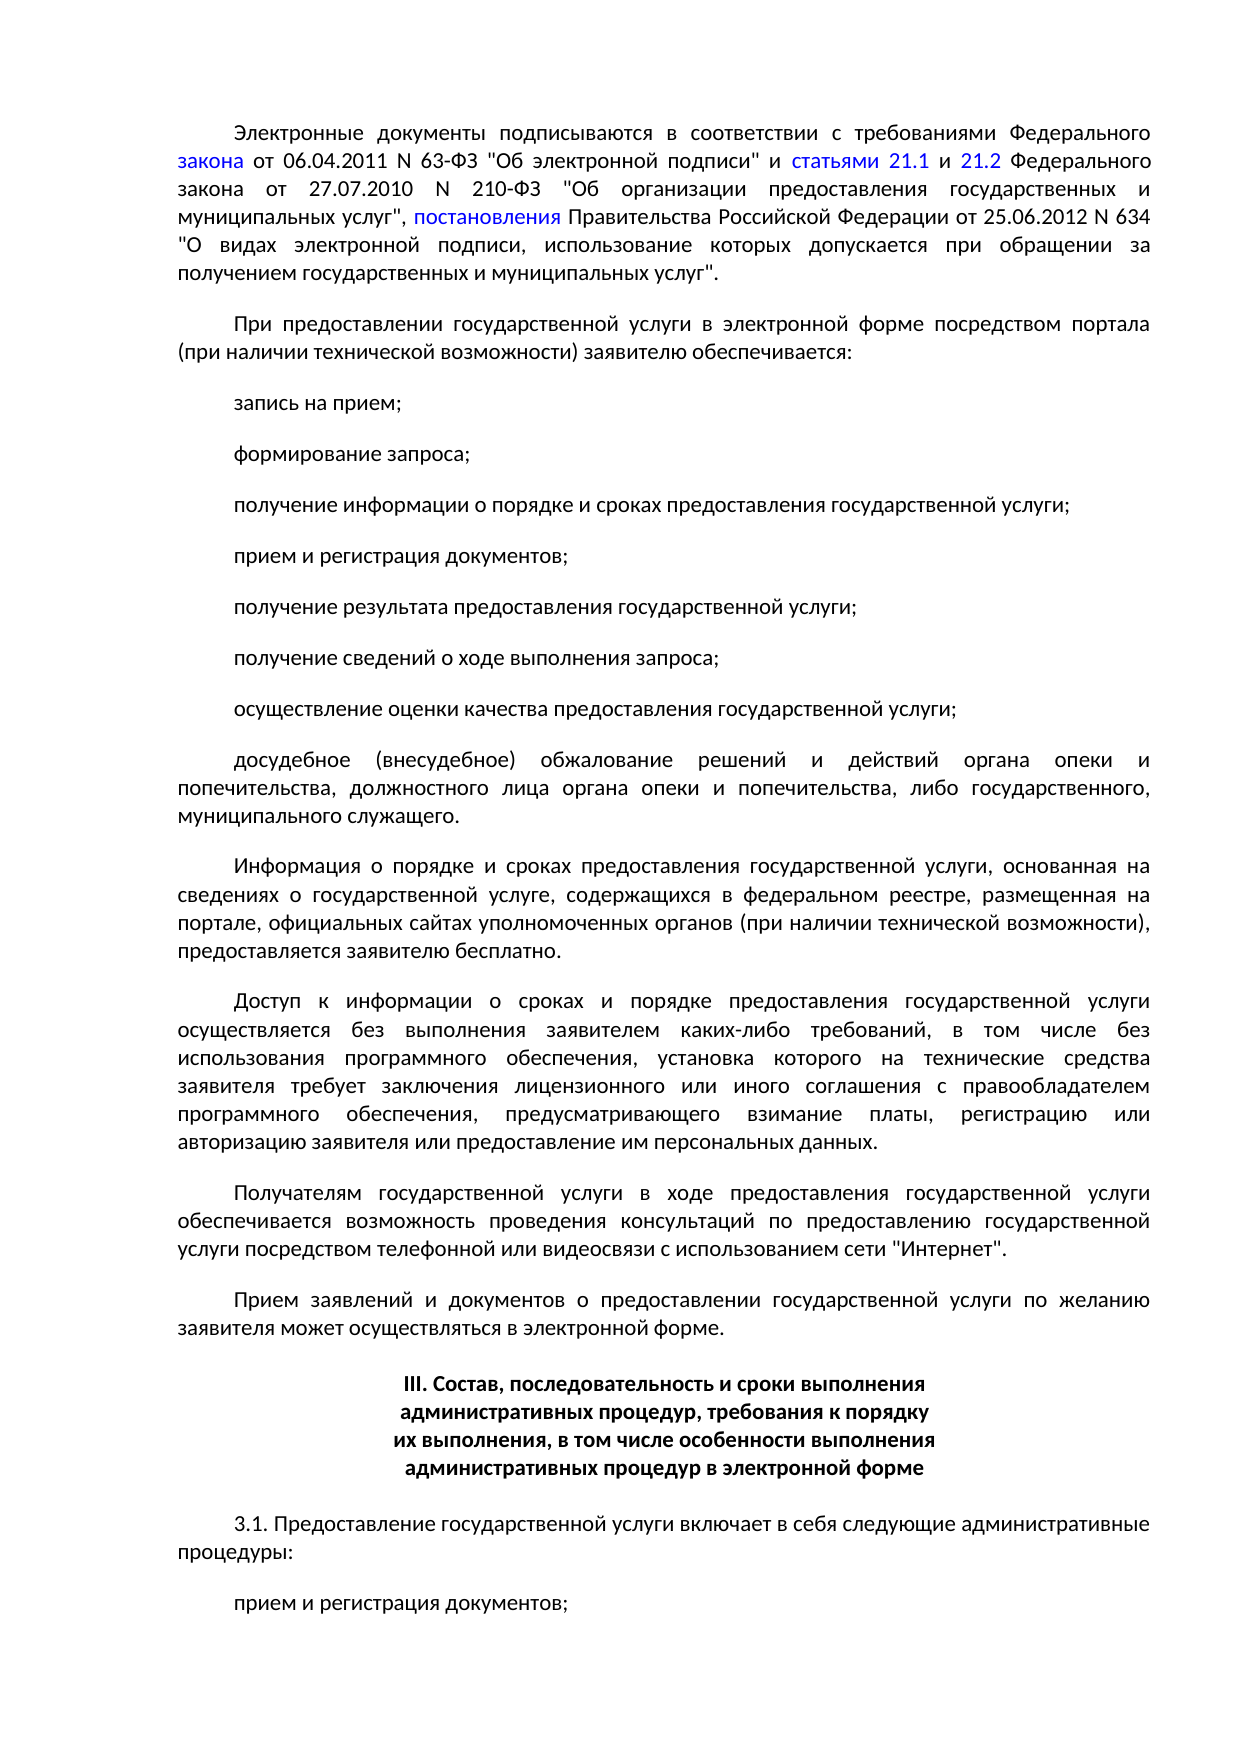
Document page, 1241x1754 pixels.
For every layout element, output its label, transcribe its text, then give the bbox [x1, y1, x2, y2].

text Электронные документы подписываются в соответствии с требованиями Федерального закона от 06.04.2011 N 63-ФЗ "Об электронной подписи" и статьями 21.1 и 21.2 Федерального закона от 27.07.2010 N 210-ФЗ "Об организации предоставления государственных и муниципальных услуг", постановления Правительства Российской Федерации от 25.06.2012 N 634 "О видах электронной подписи, использование которых допускается при обращении за получением государственных и муниципальных услуг". [177, 118, 1152, 286]
text Получателям государственной услуги в ходе предоставления государственной услуги обеспечивается возможность проведения консультаций по предоставлению государственной услуги посредством телефонной или видеосвязи с использованием сети "Интернет". [177, 1178, 1152, 1262]
text досудебное (внесудебное) обжалование решений и действий органа опеки и попечительства, должностного лица органа опеки и попечительства, либо государственного, муниципального служащего. [177, 745, 1152, 829]
text запись на прием; [177, 388, 1152, 416]
title административных процедур в электронной форме [177, 1453, 1152, 1481]
text При предоставлении государственной услуги в электронной форме посредством портала (при наличии технической возможности) заявителю обеспечивается: [177, 309, 1152, 365]
text 3.1. Предоставление государственной услуги включает в себя следующие административные процедуры: [177, 1509, 1152, 1565]
text получение информации о порядке и сроках предоставления государственной услуги; [177, 490, 1152, 518]
text прием и регистрация документов; [177, 1588, 1152, 1616]
text прием и регистрация документов; [177, 541, 1152, 569]
title III. Состав, последовательность и сроки выполнения [177, 1369, 1152, 1397]
text получение сведений о ходе выполнения запроса; [177, 643, 1152, 671]
text Информация о порядке и сроках предоставления государственной услуги, основанная на сведениях о государственной услуге, содержащихся в федеральном реестре, размещенная на портале, официальных сайтах уполномоченных органов (при наличии технической возможности), предоставляется заявителю бесплатно. [177, 852, 1152, 964]
text осуществление оценки качества предоставления государственной услуги; [177, 694, 1152, 722]
text получение результата предоставления государственной услуги; [177, 592, 1152, 620]
text Доступ к информации о сроках и порядке предоставления государственной услуги осуществляется без выполнения заявителем каких-либо требований, в том числе без использования программного обеспечения, установка которого на технические средства заявителя требует заключения лицензионного или иного соглашения с правообладателем программного обеспечения, предусматривающего взимание платы, регистрацию или авторизацию заявителя или предоставление им персональных данных. [177, 987, 1152, 1155]
text формирование запроса; [177, 439, 1152, 467]
title их выполнения, в том числе особенности выполнения [177, 1425, 1152, 1453]
text Прием заявлений и документов о предоставлении государственной услуги по желанию заявителя может осуществляться в электронной форме. [177, 1285, 1152, 1341]
title административных процедур, требования к порядку [177, 1397, 1152, 1425]
